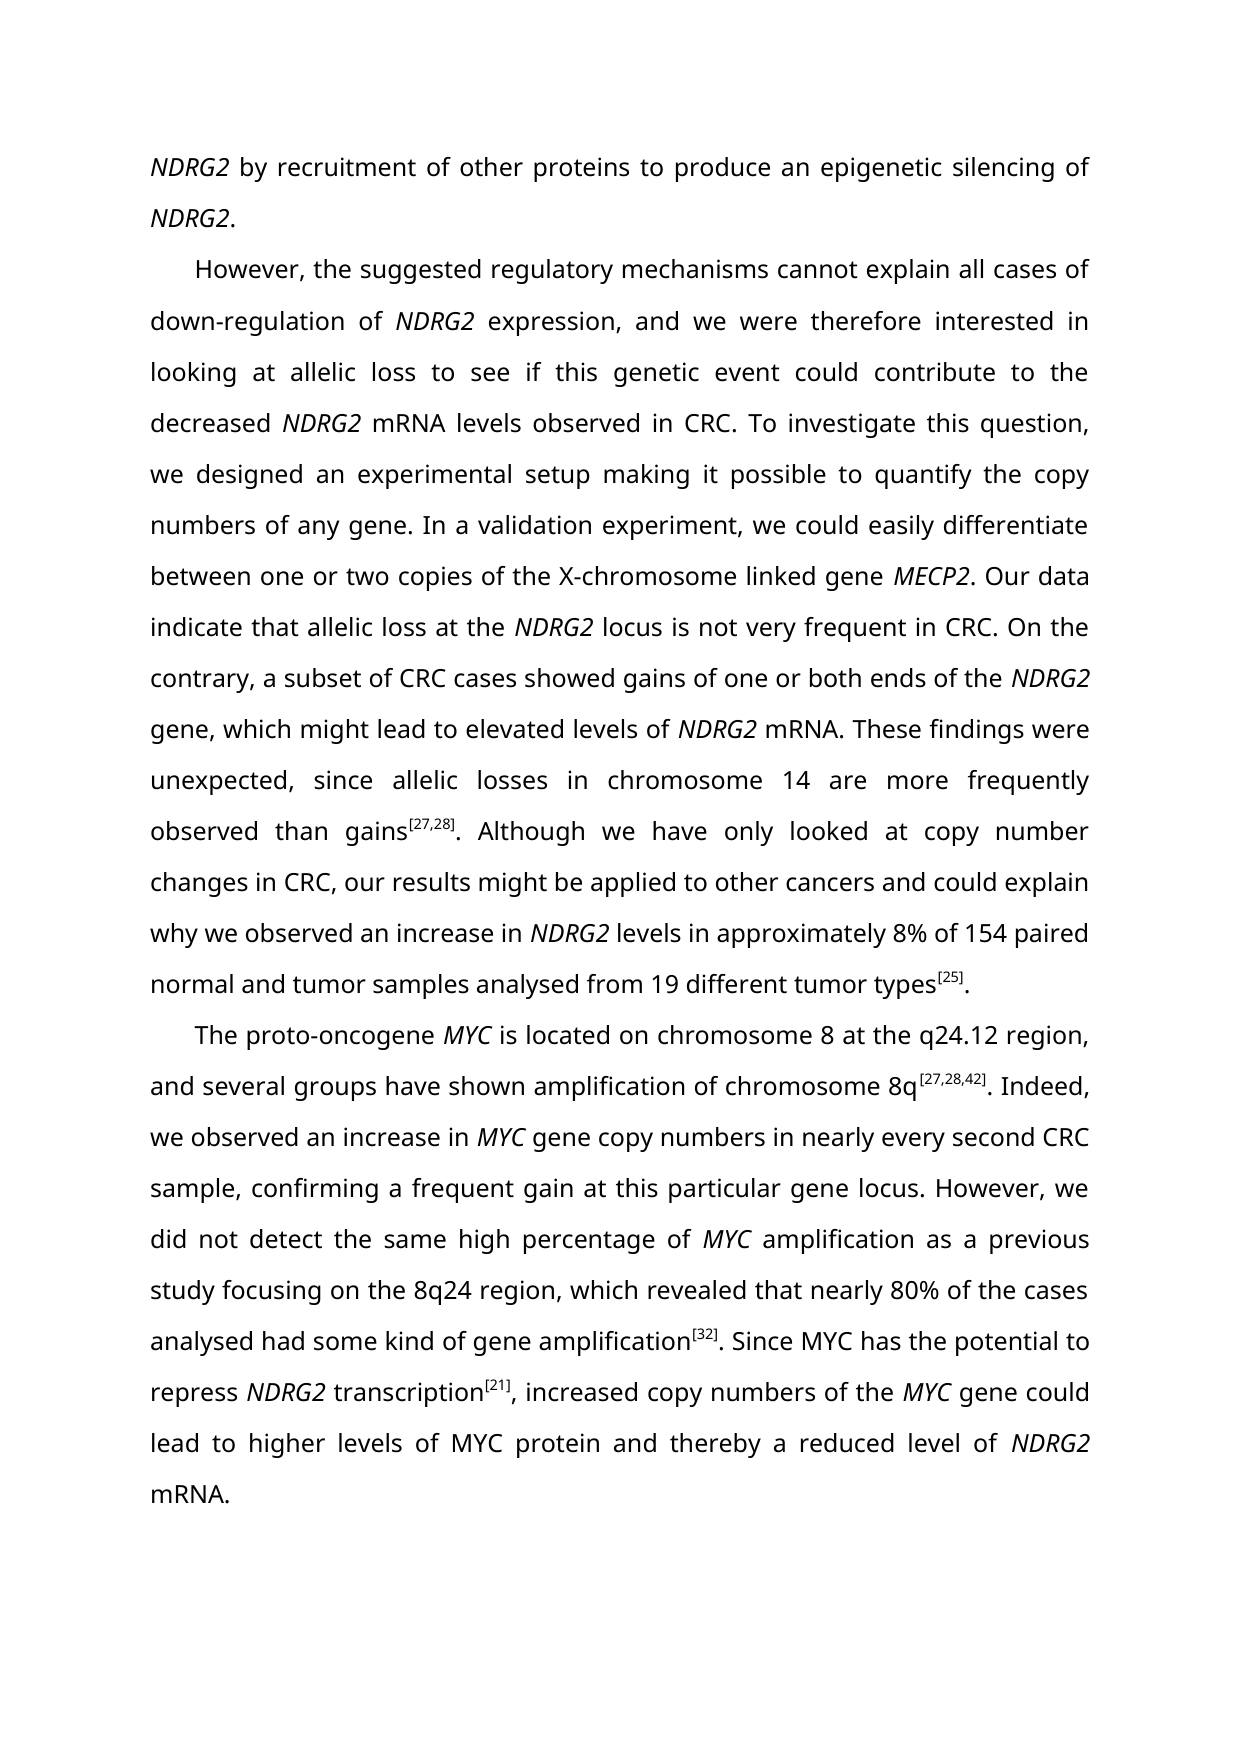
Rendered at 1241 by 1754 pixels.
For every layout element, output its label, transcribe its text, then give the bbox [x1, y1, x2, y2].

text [150, 150, 1090, 235]
text The proto-oncogene MYC is located on chromosome 8 at the q24.12 region, and several groups have shown amplification of chromosome 8q[27,28,42]. Indeed, we observed an increase in MYC gene copy numbers in nearly every second CRC sample, confirming a frequent gain at this particular gene locus. However, we did not detect the same high percentage of MYC amplification as a previous study focusing on the 8q24 region, which revealed that nearly 80% of the cases analysed had some kind of gene amplification[32]. Since MYC has the potential to repress NDRG2 transcription[21], increased copy numbers of the MYC gene could lead to higher levels of MYC protein and thereby a reduced level of NDRG2 mRNA. [150, 1018, 1090, 1511]
text However, the suggested regulatory mechanisms cannot explain all cases of down-regulation of NDRG2 expression, and we were therefore interested in looking at allelic loss to see if this genetic event could contribute to the decreased NDRG2 mRNA levels observed in CRC. To investigate this question, we designed an experimental setup making it possible to quantify the copy numbers of any gene. In a validation experiment, we could easily differentiate between one or two copies of the X-chromosome linked gene MECP2. Our data indicate that allelic loss at the NDRG2 locus is not very frequent in CRC. On the contrary, a subset of CRC cases showed gains of one or both ends of the NDRG2 gene, which might lead to elevated levels of NDRG2 mRNA. These findings were unexpected, since allelic losses in chromosome 14 are more frequently observed than gains[27,28]. Although we have only looked at copy number changes in CRC, our results might be applied to other cancers and could explain why we observed an increase in NDRG2 levels in approximately 8% of 154 paired normal and tumor samples analysed from 19 different tumor types[25]. [150, 252, 1090, 1001]
